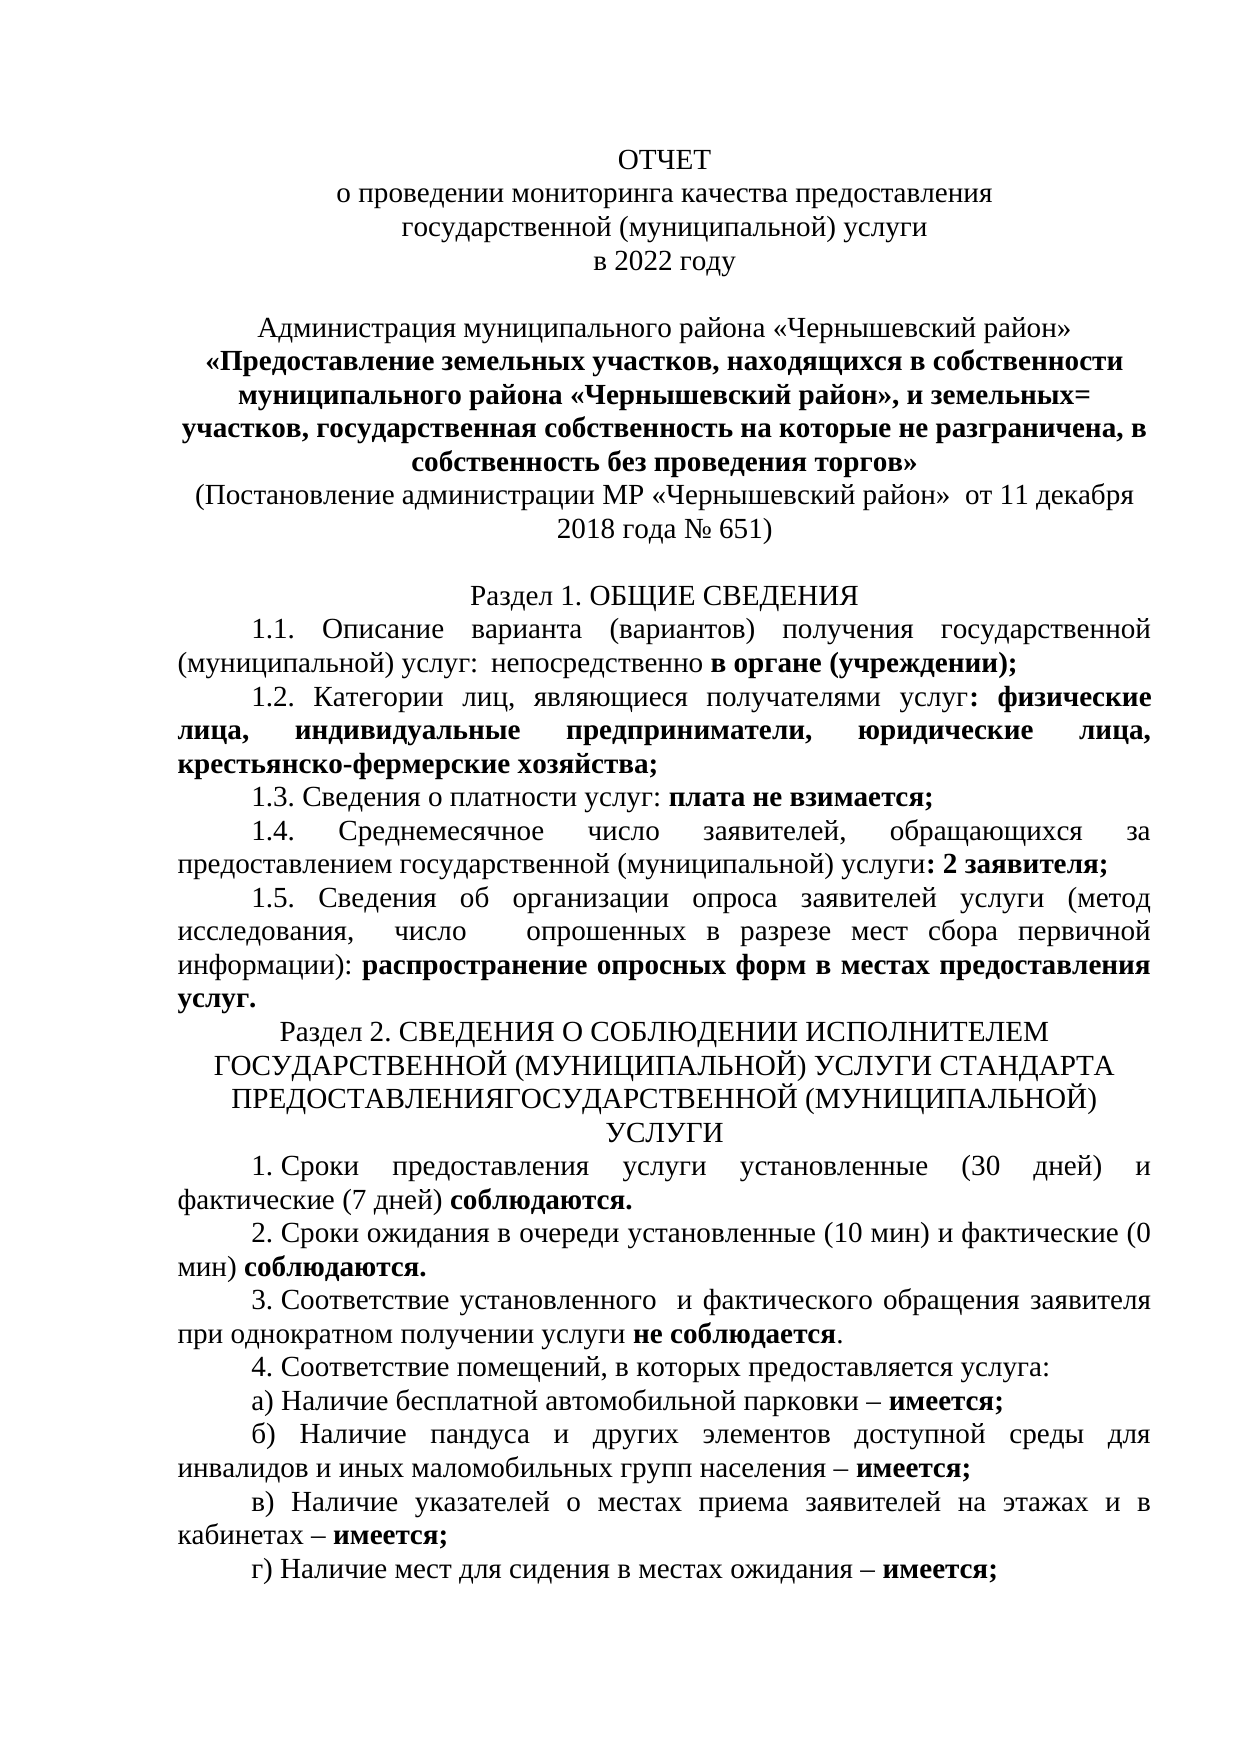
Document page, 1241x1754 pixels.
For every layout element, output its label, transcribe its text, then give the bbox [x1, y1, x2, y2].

list Сроки ожидания в очереди установленные (10 мин) и фактические (0 мин) соблюдаются. [177, 1215, 1152, 1282]
text б) Наличие пандуса и других элементов доступной среды для инвалидов и иных маломобильных групп населения – имеется; [177, 1417, 1152, 1484]
text а) Наличие бесплатной автомобильной парковки – имеется; [177, 1383, 1152, 1417]
text Раздел 1. ОБЩИЕ СВЕДЕНИЯ [177, 578, 1152, 612]
text г) Наличие мест для сидения в местах ожидания – имеется; [177, 1551, 1152, 1584]
text ОТЧЕТ [177, 142, 1152, 176]
text 1.2. Категории лиц, являющиеся получателями услуг: физические лица, индивидуальные предприниматели, юридические лица, крестьянско-фермерские хозяйства; [177, 679, 1152, 779]
text государственной (муниципальной) услуги [177, 209, 1152, 243]
list Сроки предоставления услуги установленные (30 дней) и фактические (7 дней) соблюдаются. [177, 1148, 1152, 1215]
text (Постановление администрации МР «Чернышевский район» от 11 декабря 2018 года № 651) [177, 477, 1152, 544]
text 1.1. Описание варианта (вариантов) получения государственной (муниципальной) услуг: непосредственно в органе (учреждении); [177, 612, 1152, 679]
text 1.5. Сведения об организации опроса заявителей услуги (метод исследования, число опрошенных в разрезе мест сбора первичной информации): распространение опросных форм в местах предоставления услуг. [177, 880, 1152, 1014]
text Раздел 2. СВЕДЕНИЯ О СОБЛЮДЕНИИ ИСПОЛНИТЕЛЕМ ГОСУДАРСТВЕННОЙ (МУНИЦИПАЛЬНОЙ) УСЛУГИ СТАНДАРТА ПРЕДОСТАВЛЕНИЯГОСУДАРСТВЕННОЙ (МУНИЦИПАЛЬНОЙ) УСЛУГИ [177, 1014, 1152, 1148]
text в 2022 году [177, 243, 1152, 276]
text в) Наличие указателей о местах приема заявителей на этажах и в кабинетах – имеется; [177, 1484, 1152, 1551]
list Соответствие установленного и фактического обращения заявителя при однократном получении услуги не соблюдается. [177, 1282, 1152, 1349]
text «Предоставление земельных участков, находящихся в собственности муниципального района «Чернышевский район», и земельных= участков, государственная собственность на которые не разграничена, в собственность без проведения торгов» [177, 343, 1152, 477]
list Соответствие помещений, в которых предоставляется услуга: [177, 1349, 1152, 1383]
text Администрация муниципального района «Чернышевский район» [177, 310, 1152, 343]
text о проведении мониторинга качества предоставления [177, 176, 1152, 209]
text 1.4. Среднемесячное число заявителей, обращающихся за предоставлением государственной (муниципальной) услуги: 2 заявителя; [177, 813, 1152, 880]
text 1.3. Сведения о платности услуг: плата не взимается; [177, 779, 1152, 813]
